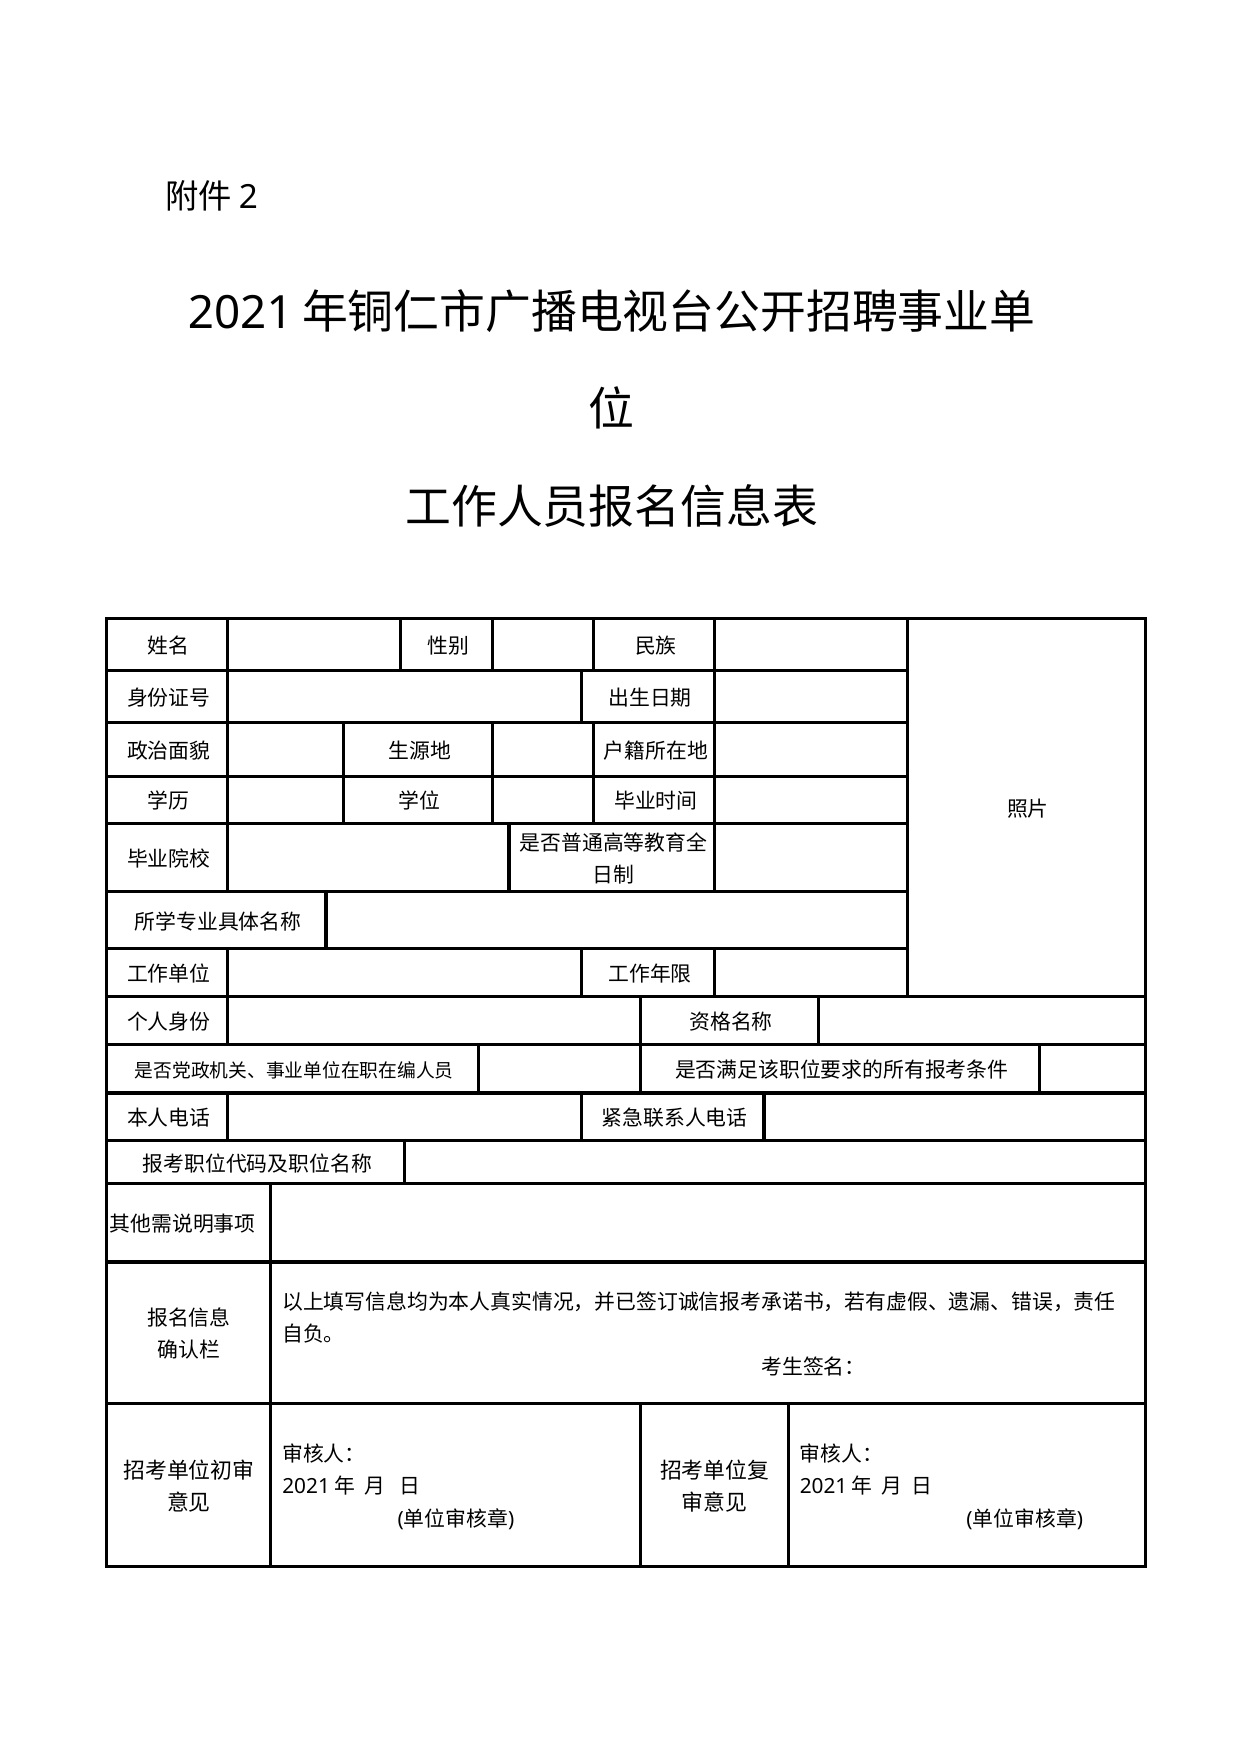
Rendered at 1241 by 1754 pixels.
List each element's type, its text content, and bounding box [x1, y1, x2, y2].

table_cell 工作单位 [108, 950, 226, 995]
table_cell 户籍所在地 [595, 724, 713, 775]
table_cell [820, 998, 1144, 1043]
table_cell 个人身份 [108, 998, 226, 1043]
table_header 照片 [909, 620, 1144, 995]
table_cell [716, 724, 906, 775]
table_cell 是否党政机关、事业单位在职在编人员 [108, 1046, 477, 1091]
table_cell [229, 778, 342, 822]
table_cell 以上填写信息均为本人真实情况，并已签订诚信报考承诺书，若有虚假、遗漏、错误，责任自负。 考生签名： [272, 1264, 1144, 1402]
text 工作人员报名信息表 [165, 454, 1057, 552]
table_header 民族 [595, 620, 713, 669]
table_cell [229, 672, 580, 721]
table_cell 审核人： 2021年 月 日 (单位审核章) [790, 1405, 1144, 1565]
table_cell [229, 724, 342, 775]
table_cell [716, 950, 906, 995]
table_cell [716, 672, 906, 721]
table_cell 身份证号 [108, 672, 226, 721]
table_cell [494, 724, 592, 775]
table_cell [716, 825, 906, 890]
table_cell 其他需说明事项 [108, 1185, 269, 1260]
table_cell 报名信息 确认栏 [108, 1264, 269, 1402]
table_cell 招考单位复审意见 [642, 1405, 787, 1565]
table_cell 学历 [108, 778, 226, 822]
table_cell [272, 1185, 1144, 1260]
table_cell 毕业院校 [108, 825, 226, 890]
table_cell 出生日期 [583, 672, 713, 721]
table_cell 是否满足该职位要求的所有报考条件 [642, 1046, 1038, 1091]
table_cell 报考职位代码及职位名称 [108, 1142, 403, 1182]
table_cell 资格名称 [642, 998, 817, 1043]
text 2021年铜仁市广播电视台公开招聘事业单位 [165, 259, 1057, 454]
table_header [494, 620, 592, 669]
text 附件2 [165, 162, 1087, 227]
table_header [716, 620, 906, 669]
table_cell [229, 950, 580, 995]
table_cell 学位 [345, 778, 491, 822]
table_cell 政治面貌 [108, 724, 226, 775]
table_header 性别 [402, 620, 491, 669]
table_cell 工作年限 [583, 950, 713, 995]
table_cell [328, 893, 906, 947]
table_cell [494, 778, 592, 822]
table_cell 所学专业具体名称 [108, 893, 324, 947]
table_cell 是否普通高等教育全日制 [511, 825, 713, 890]
table_cell [766, 1095, 1144, 1139]
table_cell [1041, 1046, 1144, 1091]
table_cell 招考单位初审意见 [108, 1405, 269, 1565]
table_cell [229, 1095, 580, 1139]
table_header 姓名 [108, 620, 226, 669]
table_cell 审核人： 2021年 月 日 (单位审核章) [272, 1405, 639, 1565]
table_cell [716, 778, 906, 822]
table_header [229, 620, 399, 669]
table_cell [406, 1142, 1144, 1182]
table_cell [480, 1046, 639, 1091]
table_cell 毕业时间 [595, 778, 713, 822]
table_cell [229, 998, 639, 1043]
table_cell [229, 825, 507, 890]
table_cell 生源地 [345, 724, 491, 775]
table_cell 紧急联系人电话 [583, 1095, 762, 1139]
table_cell 本人电话 [108, 1095, 226, 1139]
